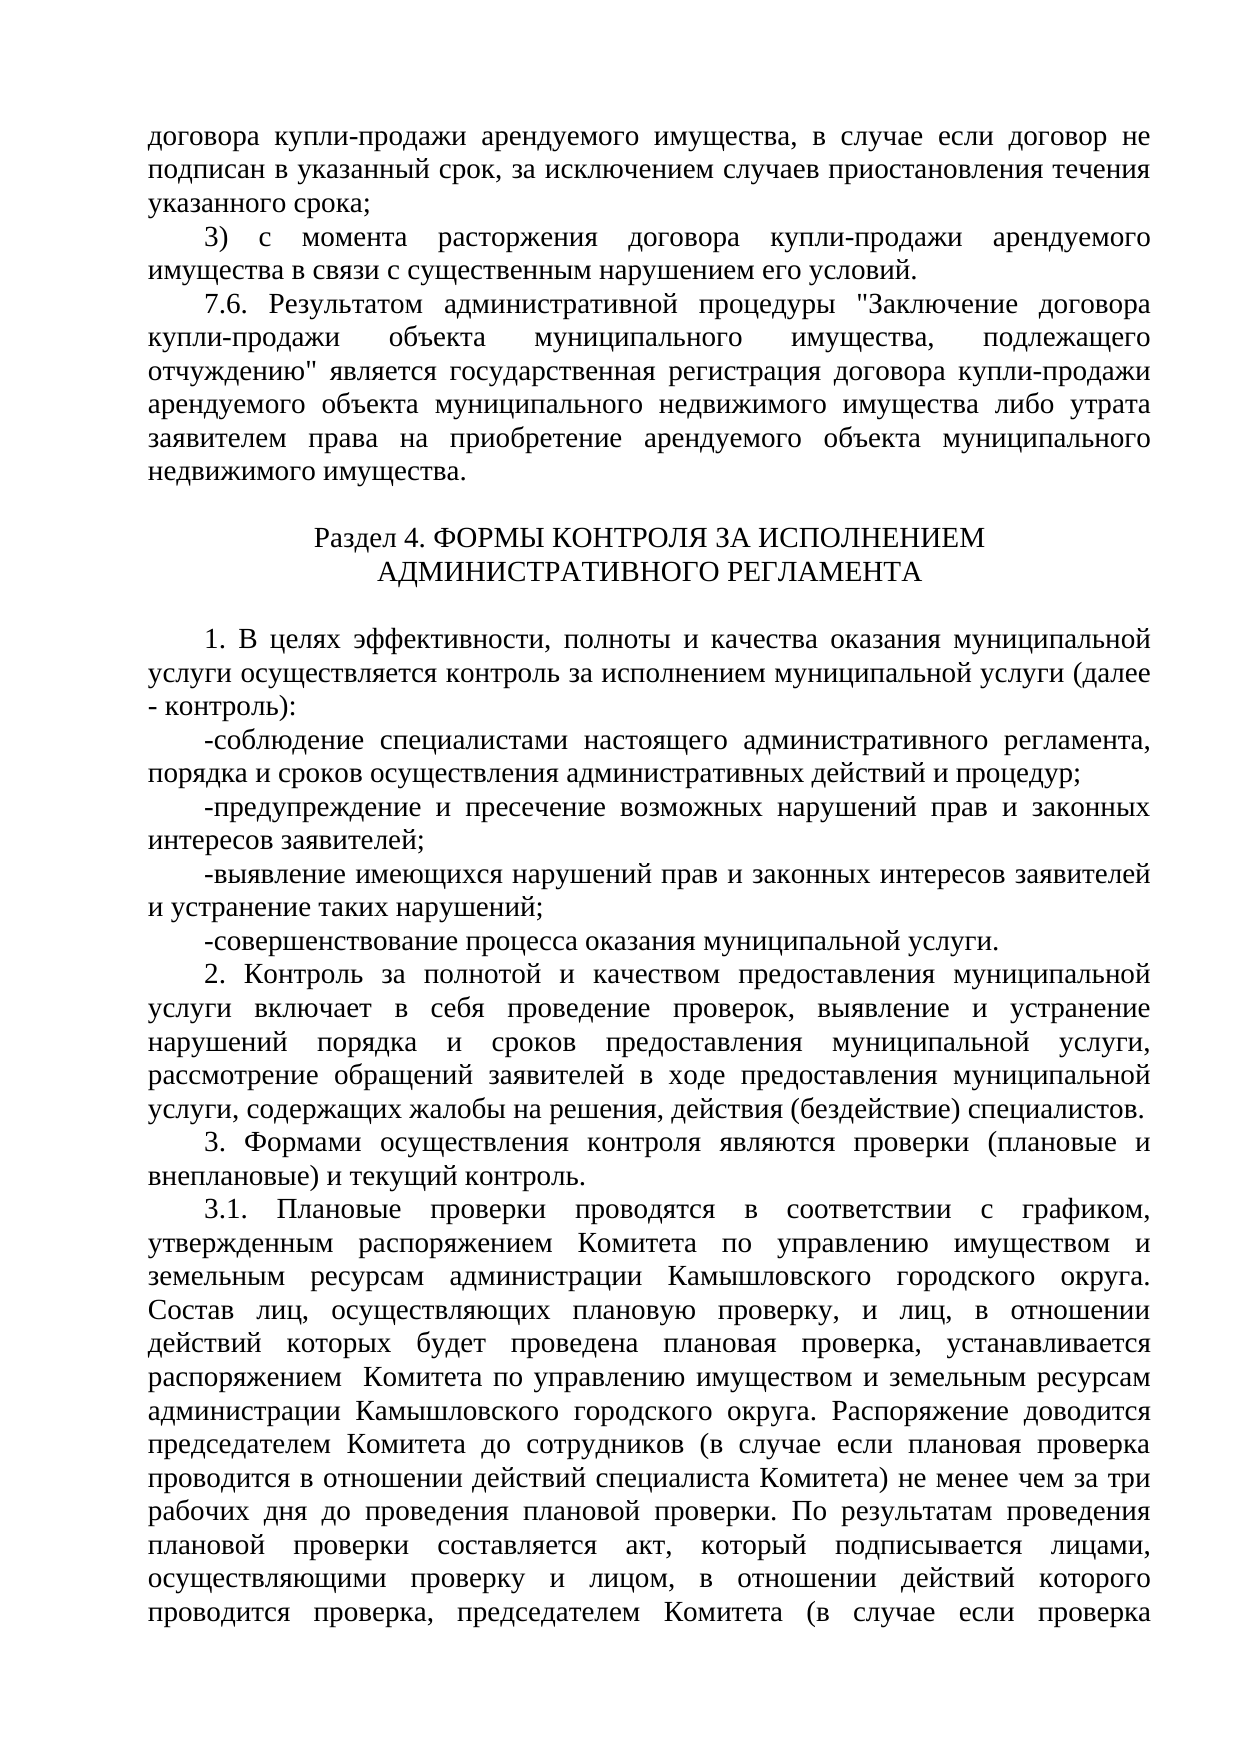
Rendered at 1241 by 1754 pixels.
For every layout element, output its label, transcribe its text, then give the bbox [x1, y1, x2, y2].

text Раздел 4. ФОРМЫ КОНТРОЛЯ ЗА ИСПОЛНЕНИЕМ [148, 521, 1152, 554]
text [148, 118, 1152, 219]
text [148, 1191, 1152, 1627]
text -соблюдение специалистами настоящего административного регламента, порядка и сроков осуществления административных действий и процедур; [148, 722, 1152, 789]
text 3) с момента расторжения договора купли-продажи арендуемого имущества в связи с существенным нарушением его условий. [148, 219, 1152, 286]
text 7.6. Результатом административной процедуры "Заключение договора купли-продажи объекта муниципального имущества, подлежащего отчуждению" является государственная регистрация договора купли-продажи арендуемого объекта муниципального недвижимого имущества либо утрата заявителем права на приобретение арендуемого объекта муниципального недвижимого имущества. [148, 286, 1152, 487]
text 2. Контроль за полнотой и качеством предоставления муниципальной услуги включает в себя проведение проверок, выявление и устранение нарушений порядка и сроков предоставления муниципальной услуги, рассмотрение обращений заявителей в ходе предоставления муниципальной услуги, содержащих жалобы на решения, действия (бездействие) специалистов. [148, 957, 1152, 1124]
text -совершенствование процесса оказания муниципальной услуги. [148, 923, 1152, 957]
text АДМИНИСТРАТИВНОГО РЕГЛАМЕНТА [148, 554, 1152, 588]
text -предупреждение и пресечение возможных нарушений прав и законных интересов заявителей; [148, 789, 1152, 856]
text 1. В целях эффективности, полноты и качества оказания муниципальной услуги осуществляется контроль за исполнением муниципальной услуги (далее - контроль): [148, 621, 1152, 722]
text 3. Формами осуществления контроля являются проверки (плановые и внеплановые) и текущий контроль. [148, 1124, 1152, 1191]
text -выявление имеющихся нарушений прав и законных интересов заявителей и устранение таких нарушений; [148, 856, 1152, 923]
